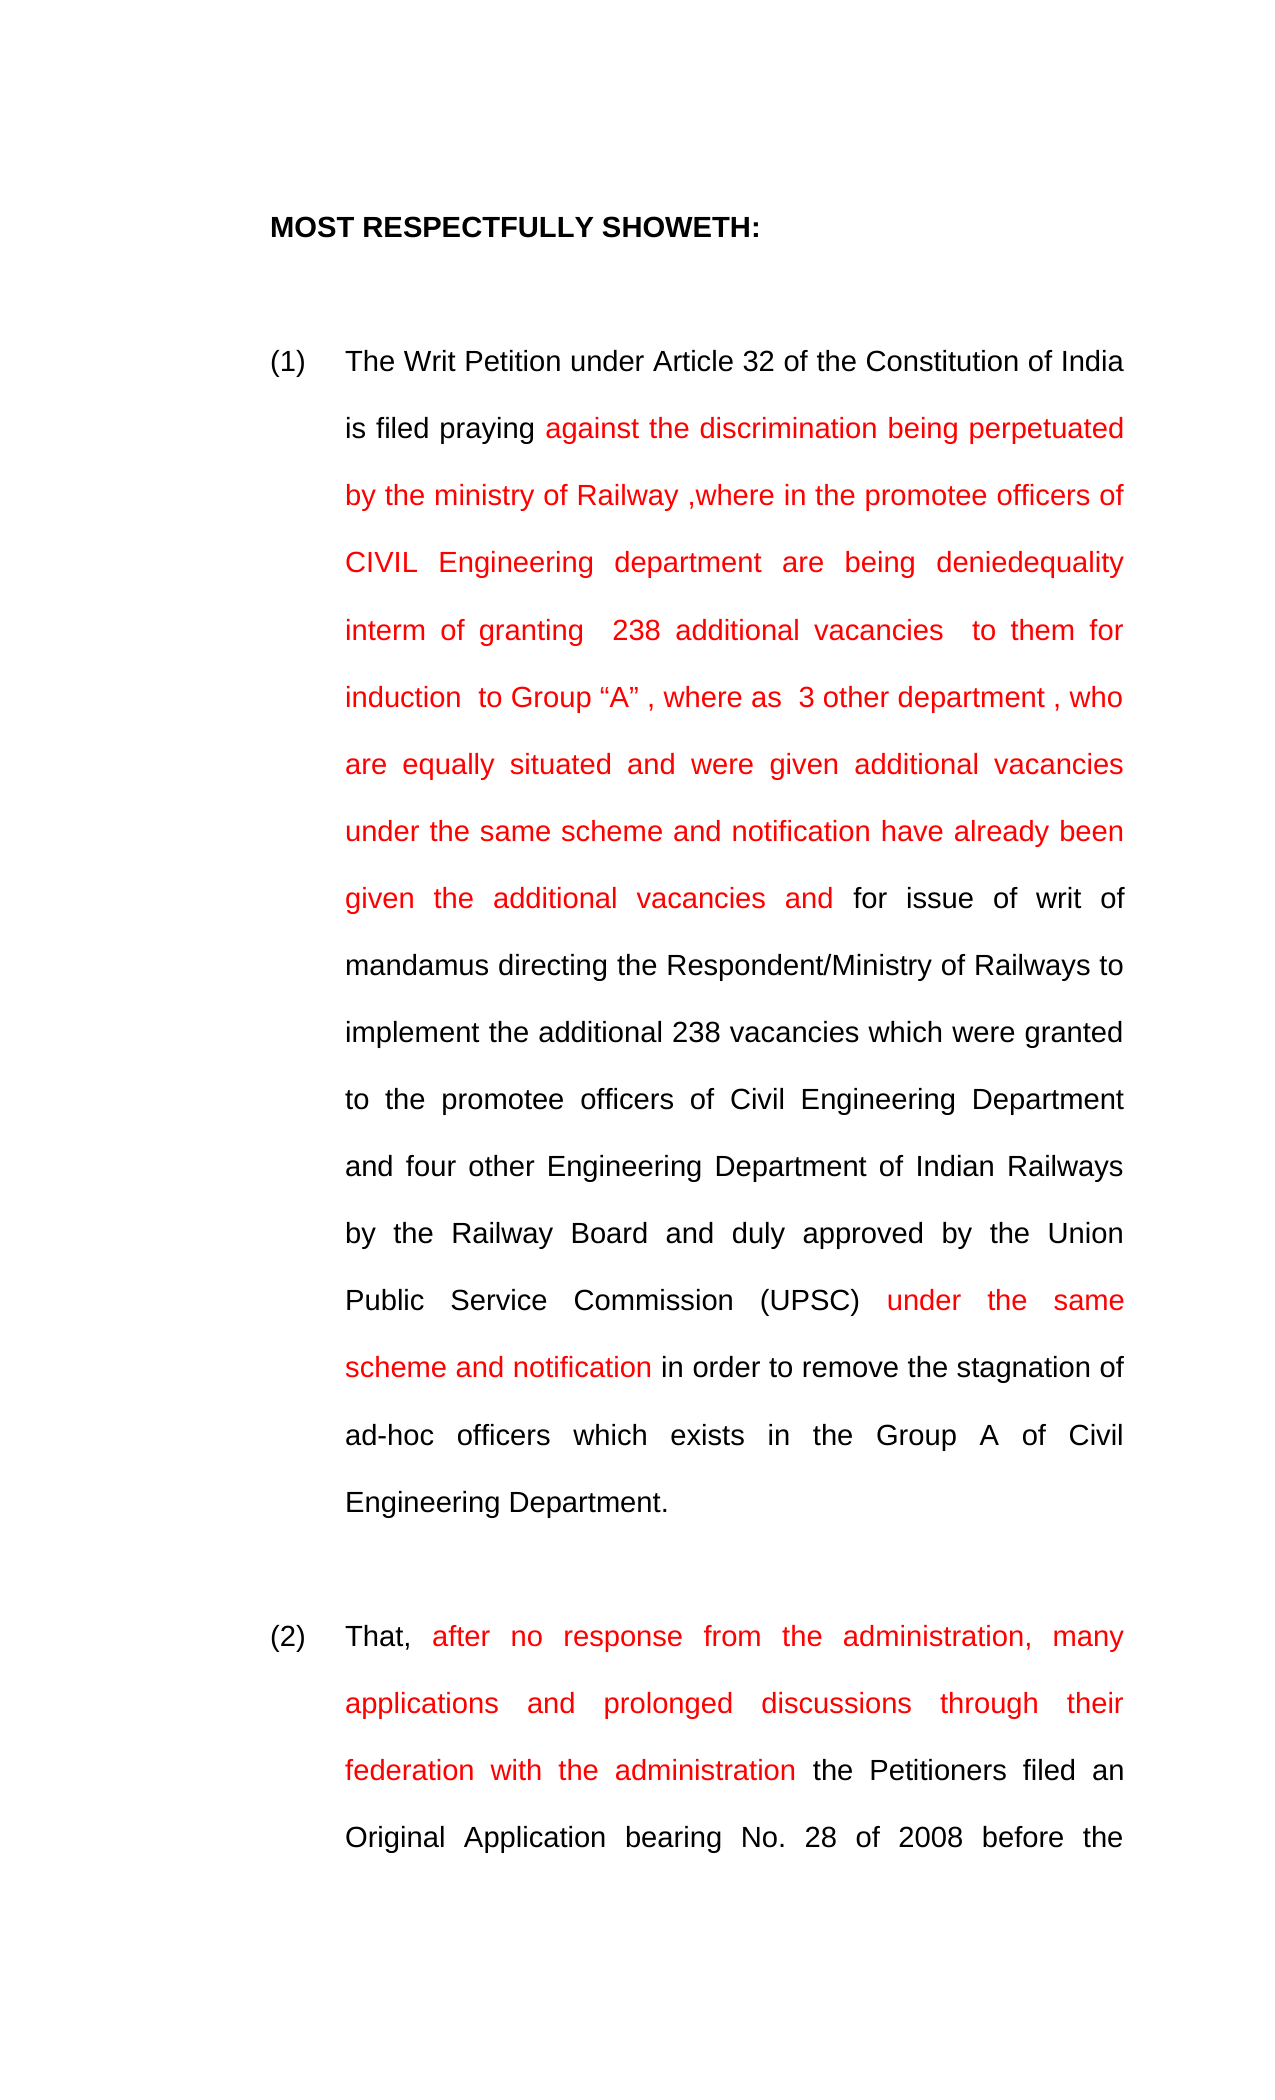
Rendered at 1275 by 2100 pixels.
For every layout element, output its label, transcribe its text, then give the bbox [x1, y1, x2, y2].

list The Writ Petition under Article 32 of the Constitution of India is filed praying against the discrimination being perpetuated by the ministry of Railway ,where in the promotee officers of CIVIL Engineering department are being deniedequality interm of granting 238 additional vacancies to them for induction to Group “A” , where as 3 other department , who are equally situated and were given additional vacancies under the same scheme and notification have already been given the additional vacancies and for issue of writ of mandamus directing the Respondent/Ministry of Railways to implement the additional 238 vacancies which were granted to the promotee officers of Civil Engineering Department and four other Engineering Department of Indian Railways by the Railway Board and duly approved by the Union Public Service Commission (UPSC) under the same scheme and notification in order to remove the stagnation of ad-hoc officers which exists in the Group A of Civil Engineering Department. [270, 344, 1125, 1518]
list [270, 1619, 1125, 1853]
text MOST RESPECTFULLY SHOWETH: [270, 210, 1125, 243]
